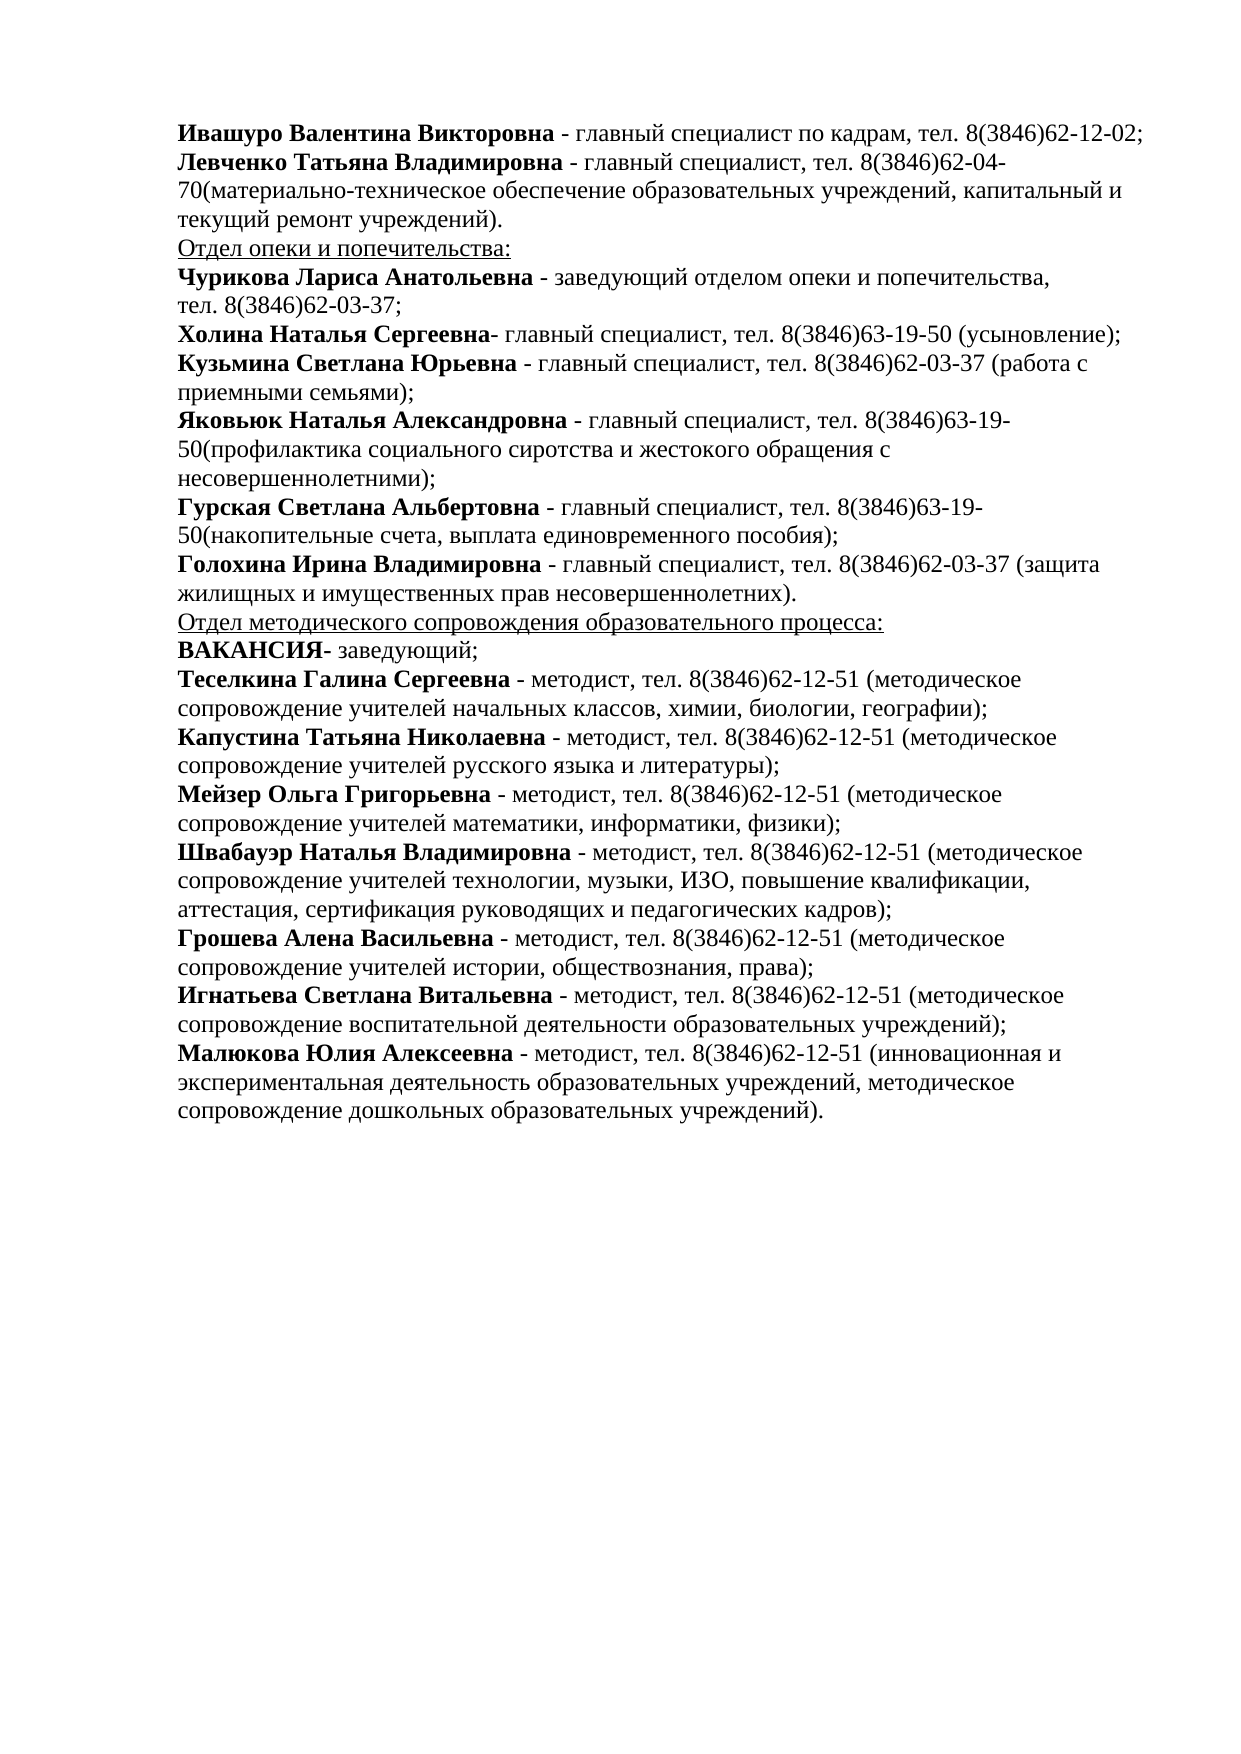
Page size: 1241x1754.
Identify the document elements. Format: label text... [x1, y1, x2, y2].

text Отдел методического сопровождения образовательного процесса: [177, 607, 1152, 636]
text Холина Наталья Сергеевна- главный специалист, тел. 8(3846)63-19-50 (усыновление); [177, 319, 1152, 348]
text Гурская Светлана Альбертовна - главный специалист, тел. 8(3846)63-19-50(накопительные счета, выплата единовременного пособия); [177, 492, 1152, 549]
text Левченко Татьяна Владимировна - главный специалист, тел. 8(3846)62-04-70(материально-техническое обеспечение образовательных учреждений, капитальный и текущий ремонт учреждений). [177, 147, 1152, 233]
text Отдел опеки и попечительства: [177, 233, 1152, 262]
text Голохина Ирина Владимировна - главный специалист, тел. 8(3846)62-03-37 (защита жилищных и имущественных прав несовершеннолетних). [177, 549, 1152, 607]
text ВАКАНСИЯ- заведующий; [177, 636, 1152, 664]
text Грошева Алена Васильевна - методист, тел. 8(3846)62-12-51 (методическое сопровождение учителей истории, обществознания, права); [177, 923, 1152, 981]
text Швабауэр Наталья Владимировна - методист, тел. 8(3846)62-12-51 (методическое сопровождение учителей технологии, музыки, ИЗО, повышение квалификации, аттестация, сертификация руководящих и педагогических кадров); [177, 837, 1152, 923]
text Игнатьева Светлана Витальевна - методист, тел. 8(3846)62-12-51 (методическое сопровождение воспитательной деятельности образовательных учреждений); [177, 981, 1152, 1038]
text Ивашуро Валентина Викторовна - главный специалист по кадрам, тел. 8(3846)62-12-02; [177, 118, 1152, 147]
text Теселкина Галина Сергеевна - методист, тел. 8(3846)62-12-51 (методическое сопровождение учителей начальных классов, химии, биологии, географии); [177, 664, 1152, 722]
text Чурикова Лариса Анатольевна - заведующий отделом опеки и попечительства, тел. 8(3846)62-03-37; [177, 262, 1152, 319]
text Малюкова Юлия Алексеевна - методист, тел. 8(3846)62-12-51 (инновационная и экспериментальная деятельность образовательных учреждений, методическое сопровождение дошкольных образовательных учреждений). [177, 1038, 1152, 1124]
text Яковьюк Наталья Александровна - главный специалист, тел. 8(3846)63-19-50(профилактика социального сиротства и жестокого обращения с несовершеннолетними); [177, 406, 1152, 492]
text Капустина Татьяна Николаевна - методист, тел. 8(3846)62-12-51 (методическое сопровождение учителей русского языка и литературы); [177, 722, 1152, 779]
text Мейзер Ольга Григорьевна - методист, тел. 8(3846)62-12-51 (методическое сопровождение учителей математики, информатики, физики); [177, 779, 1152, 837]
text Кузьмина Светлана Юрьевна - главный специалист, тел. 8(3846)62-03-37 (работа с приемными семьями); [177, 348, 1152, 406]
